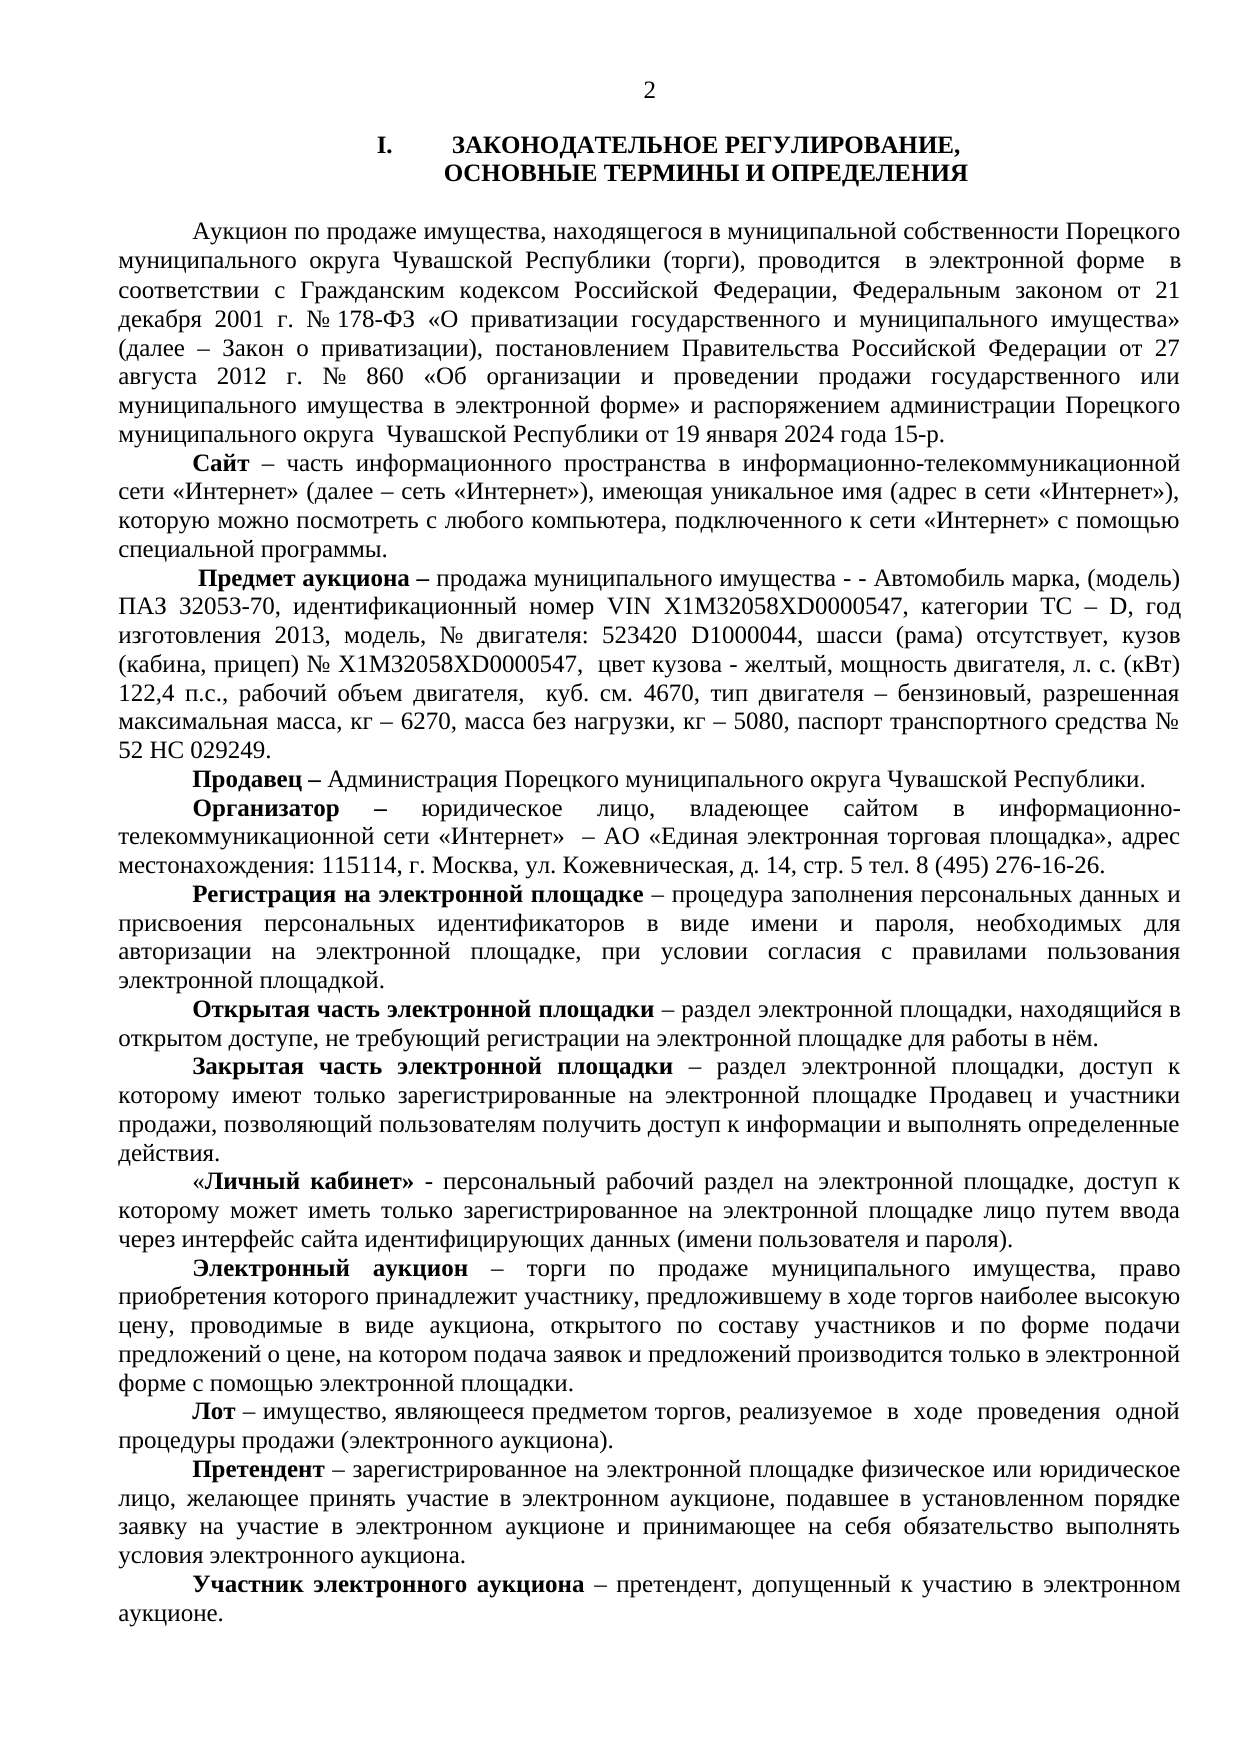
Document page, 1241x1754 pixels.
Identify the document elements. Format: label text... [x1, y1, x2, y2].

text основные термины и определения [231, 158, 1181, 187]
text Организатор – юридическое лицо, владеющее сайтом в информационно-телекоммуникационной сети «Интернет» – АО «Единая электронная торговая площадка», адрес местонахождения: 115114, г. Москва, ул. Кожевническая, д. 14, стр. 5 тел. 8 (495) 276-16-26. [118, 793, 1181, 879]
text Открытая часть электронной площадки – раздел электронной площадки, находящийся в открытом доступе, не требующий регистрации на электронной площадке для работы в нём. [118, 994, 1181, 1051]
text Сайт – часть информационного пространства в информационно-телекоммуникационной сети «Интернет» (далее – сеть «Интернет»), имеющая уникальное имя (адрес в сети «Интернет»), которую можно посмотреть с любого компьютера, подключенного к сети «Интернет» с помощью специальной программы. [118, 448, 1181, 563]
text «Личный кабинет» - персональный рабочий раздел на электронной площадке, доступ к которому может иметь только зарегистрированное на электронной площадке лицо путем ввода через интерфейс сайта идентифицирующих данных (имени пользователя и пароля). [118, 1166, 1181, 1253]
text Участник электронного аукциона – претендент, допущенный к участию в электронном аукционе. [118, 1569, 1181, 1626]
text Продавец – Администрация Порецкого муниципального округа Чувашской Республики. [118, 764, 1181, 793]
text Закрытая часть электронной площадки – раздел электронной площадки, доступ к которому имеют только зарегистрированные на электронной площадке Продавец и участники продажи, позволяющий пользователям получить доступ к информации и выполнять определенные действия. [118, 1051, 1181, 1166]
text Лот – имущество, являющееся предметом торгов, реализуемое в ходе проведения одной процедуры продажи (электронного аукциона). [118, 1396, 1181, 1454]
text Аукцион по продаже имущества, находящегося в муниципальной собственности Порецкого муниципального округа Чувашской Республики (торги), проводится в электронной форме в соответствии с Гражданским кодексом Российской Федерации, Федеральным законом от 21 декабря 2001 г. № 178-ФЗ «О приватизации государственного и муниципального имущества» (далее – Закон о приватизации), постановлением Правительства Российской Федерации от 27 августа 2012 г. № 860 «Об организации и проведении продажи государственного или муниципального имущества в электронной форме» и распоряжением администрации Порецкого муниципального округа Чувашской Республики от 19 января 2024 года 15-р. [118, 216, 1181, 448]
text Предмет аукциона – продажа муниципального имущества - - Автомобиль марка, (модель) ПАЗ 32053-70, идентификационный номер VIN X1М32058XD0000547, категории ТС – D, год изготовления 2013, модель, № двигателя: 523420 D1000044, шасси (рама) отсутствует, кузов (кабина, прицеп) № X1М32058XD0000547, цвет кузова - желтый, мощность двигателя, л. с. (кВт) 122,4 п.с., рабочий объем двигателя, куб. см. 4670, тип двигателя – бензиновый, разрешенная максимальная масса, кг – 6270, масса без нагрузки, кг – 5080, паспорт транспортного средства № 52 НС 029249. [118, 563, 1181, 764]
text Претендент – зарегистрированное на электронной площадке физическое или юридическое лицо, желающее принять участие в электронном аукционе, подавшее в установленном порядке заявку на участие в электронном аукционе и принимающее на себя обязательство выполнять условия электронного аукциона. [118, 1454, 1181, 1569]
text Регистрация на электронной площадке – процедура заполнения персональных данных и присвоения персональных идентификаторов в виде имени и пароля, необходимых для авторизации на электронной площадке, при условии согласия с правилами пользования электронной площадкой. [118, 879, 1181, 994]
text Электронный аукцион – торги по продаже муниципального имущества, право приобретения которого принадлежит участнику, предложившему в ходе торгов наиболее высокую цену, проводимые в виде аукциона, открытого по составу участников и по форме подачи предложений о цене, на котором подача заявок и предложений производится только в электронной форме с помощью электронной площадки. [118, 1253, 1181, 1396]
list Законодательное регулирование, [156, 130, 1181, 158]
